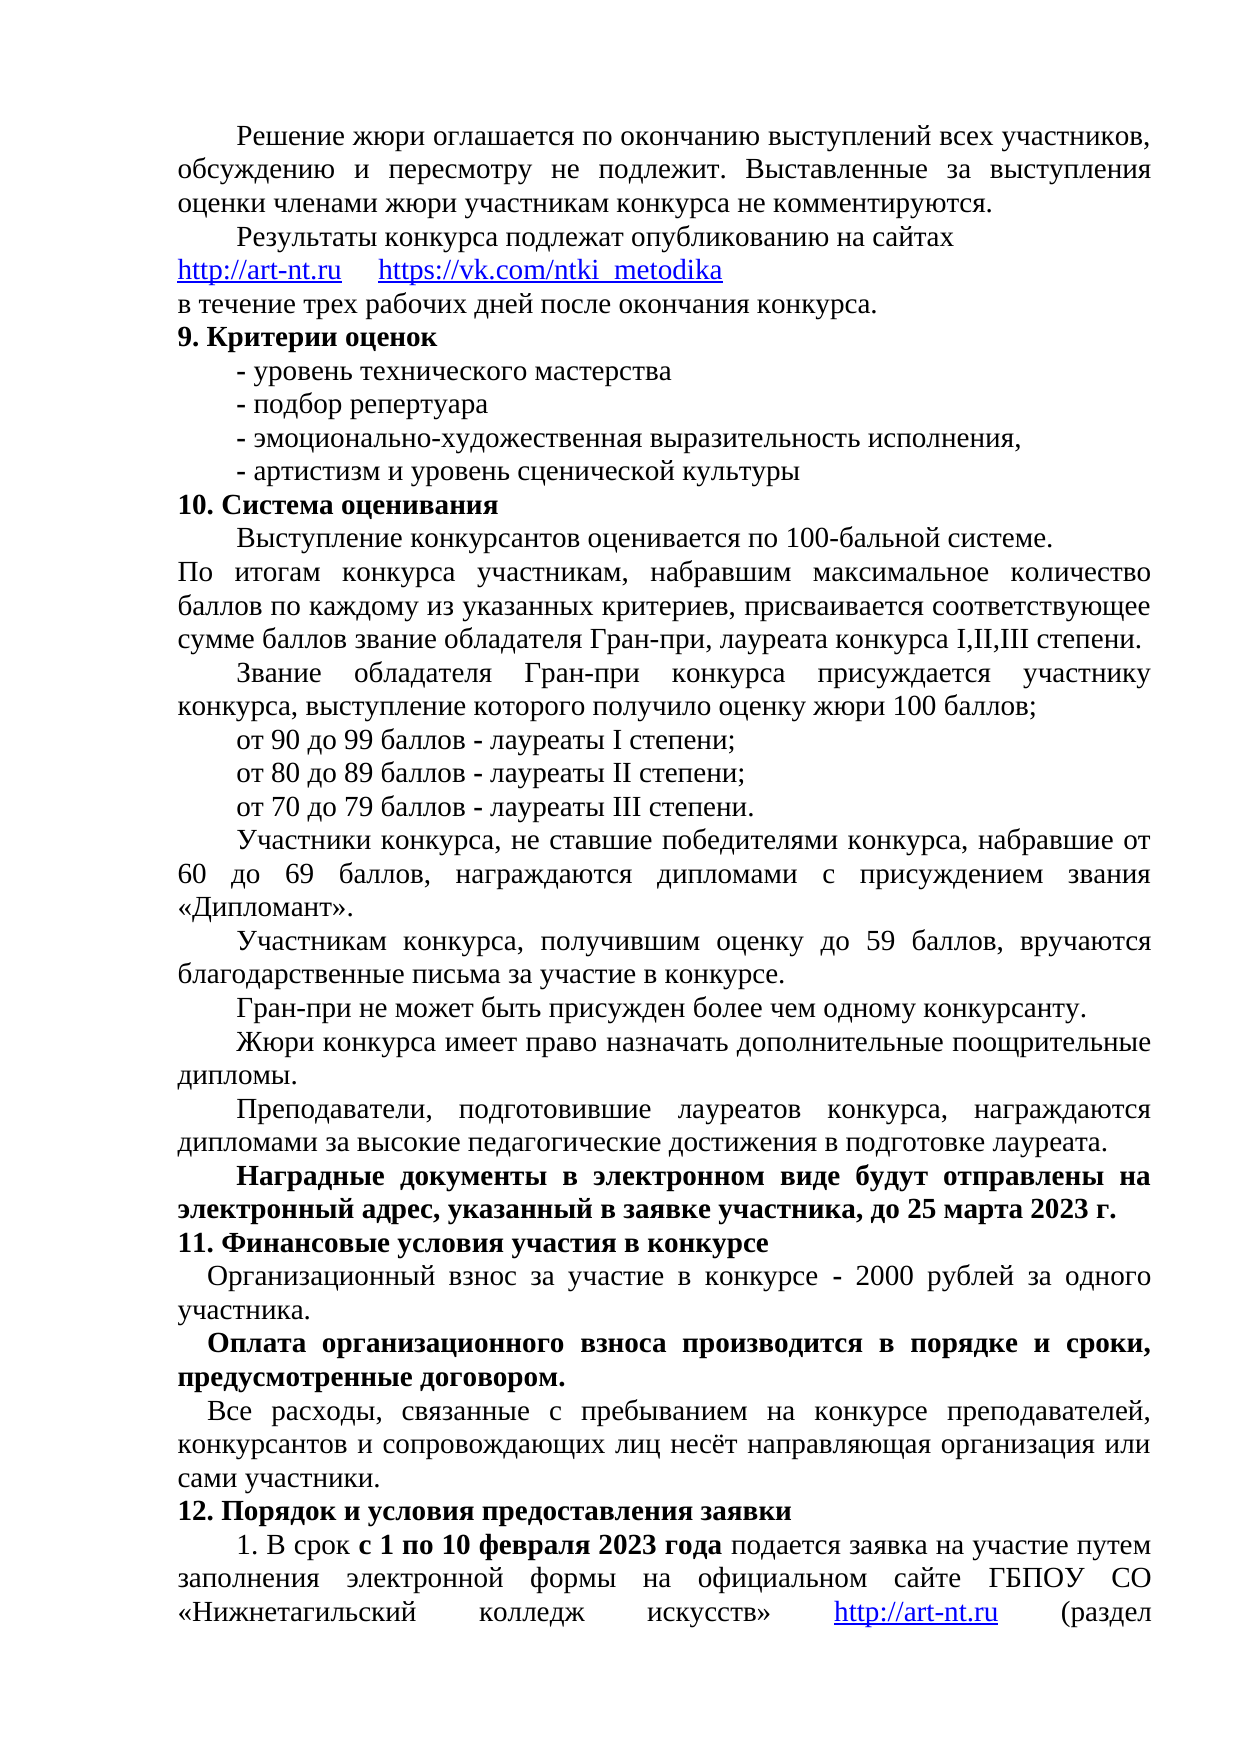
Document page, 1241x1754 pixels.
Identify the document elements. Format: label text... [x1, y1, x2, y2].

text - уровень технического мастерства [177, 353, 1152, 386]
text По итогам конкурса участникам, набравшим максимальное количество баллов по каждому из указанных критериев, присваивается соответствующее сумме баллов звание обладателя Гран-при, лауреата конкурса I,II,III степени. [177, 554, 1152, 655]
text 12. Порядок и условия предоставления заявки [177, 1493, 1152, 1527]
text 11. Финансовые условия участия в конкурсе [177, 1225, 1152, 1258]
text Жюри конкурса имеет право назначать дополнительные поощрительные дипломы. [177, 1024, 1152, 1091]
text Наградные документы в электронном виде будут отправлены на электронный адрес, указанный в заявке участника, до 25 марта 2023 г. [177, 1158, 1152, 1225]
text от 80 до 89 баллов - лауреаты II степени; [177, 755, 1152, 789]
text Участникам конкурса, получившим оценку до 59 баллов, вручаются благодарственные письма за участие в конкурсе. [177, 923, 1152, 990]
text Организационный взнос за участие в конкурсе - 2000 рублей за одного участника. [177, 1258, 1152, 1326]
text от 90 до 99 баллов - лауреаты I степени; [177, 722, 1152, 755]
text 9. Критерии оценок [177, 319, 1152, 353]
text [177, 1527, 1152, 1627]
text в течение трех рабочих дней после окончания конкурса. [177, 286, 1152, 319]
text 10. Система оценивания [177, 487, 1152, 521]
text Оплата организационного взноса производится в порядке и сроки, предусмотренные договором. [177, 1326, 1152, 1393]
text http://art-nt.ru https://vk.com/ntki_metodika [177, 252, 1152, 286]
text Участники конкурса, не ставшие победителями конкурса, набравшие от 60 до 69 баллов, награждаются дипломами с присуждением звания «Дипломант». [177, 822, 1152, 923]
text Преподаватели, подготовившие лауреатов конкурса, награждаются дипломами за высокие педагогические достижения в подготовке лауреата. [177, 1091, 1152, 1158]
text Гран-при не может быть присужден более чем одному конкурсанту. [177, 990, 1152, 1024]
text - артистизм и уровень сценической культуры [177, 453, 1152, 487]
text - подбор репертуара [177, 386, 1152, 420]
text Все расходы, связанные с пребыванием на конкурсе преподавателей, конкурсантов и сопровождающих лиц несёт направляющая организация или сами участники. [177, 1393, 1152, 1493]
text от 70 до 79 баллов - лауреаты III степени. [177, 789, 1152, 822]
text Решение жюри оглашается по окончанию выступлений всех участников, обсуждению и пересмотру не подлежит. Выставленные за выступления оценки членами жюри участникам конкурса не комментируются. [177, 118, 1152, 219]
text Результаты конкурса подлежат опубликованию на сайтах [177, 219, 1152, 252]
text Выступление конкурсантов оценивается по 100-бальной системе. [177, 521, 1152, 554]
text - эмоционально-художественная выразительность исполнения, [177, 420, 1152, 453]
text Звание обладателя Гран-при конкурса присуждается участнику конкурса, выступление которого получило оценку жюри 100 баллов; [177, 655, 1152, 722]
